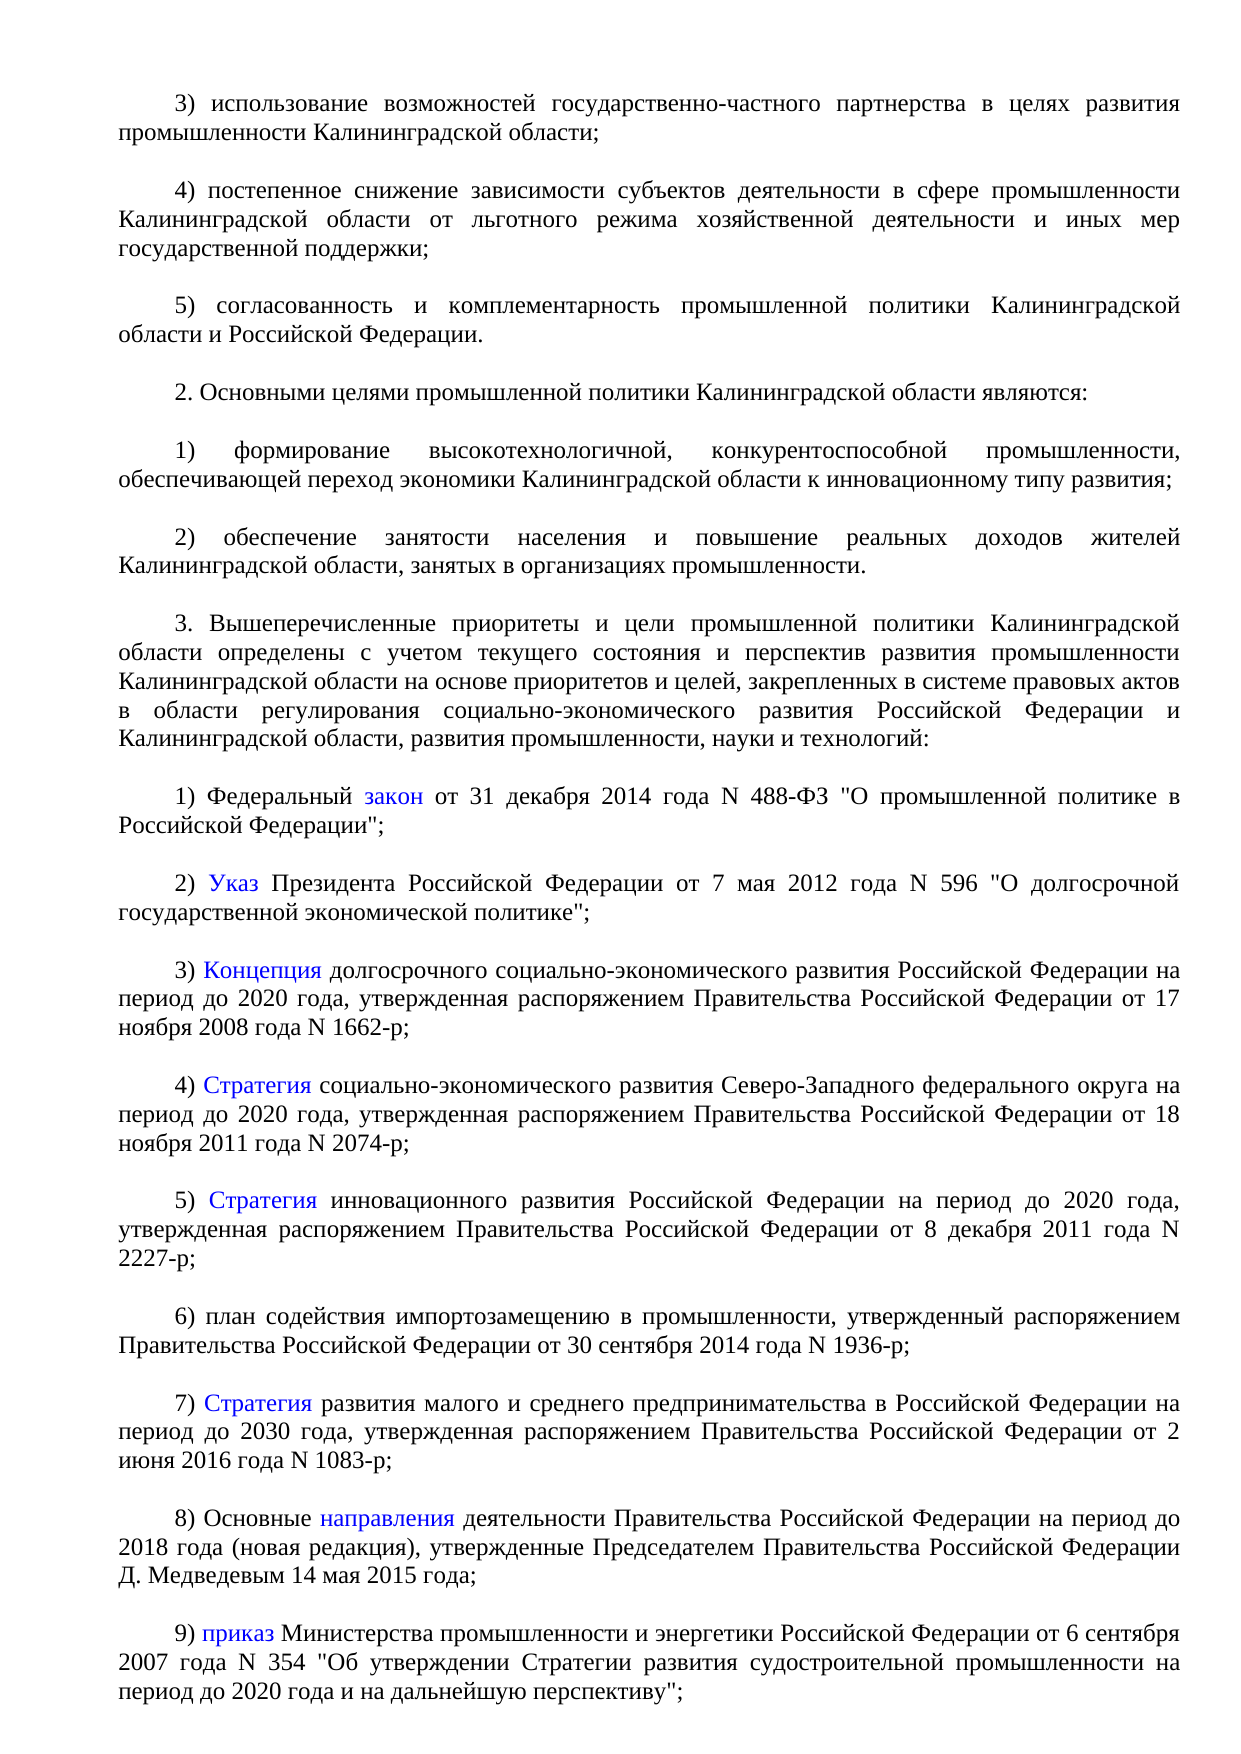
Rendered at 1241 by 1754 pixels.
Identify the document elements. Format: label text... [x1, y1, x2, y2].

text 2) обеспечение занятости населения и повышение реальных доходов жителей Калининградской области, занятых в организациях промышленности. [118, 522, 1181, 579]
text 4) Стратегия социально-экономического развития Северо-Западного федерального округа на период до 2020 года, утвержденная распоряжением Правительства Российской Федерации от 18 ноября 2011 года N 2074-р; [118, 1070, 1181, 1156]
text 1) формирование высокотехнологичной, конкурентоспособной промышленности, обеспечивающей переход экономики Калининградской области к инновационному типу развития; [118, 435, 1181, 493]
text 8) Основные направления деятельности Правительства Российской Федерации на период до 2018 года (новая редакция), утвержденные Председателем Правительства Российской Федерации Д. Медведевым 14 мая 2015 года; [118, 1503, 1181, 1589]
text 3. Вышеперечисленные приоритеты и цели промышленной политики Калининградской области определены с учетом текущего состояния и перспектив развития промышленности Калининградской области на основе приоритетов и целей, закрепленных в системе правовых актов в области регулирования социально-экономического развития Российской Федерации и Калининградской области, развития промышленности, науки и технологий: [118, 608, 1181, 752]
text 3) использование возможностей государственно-частного партнерства в целях развития промышленности Калининградской области; [118, 88, 1181, 146]
text 2. Основными целями промышленной политики Калининградской области являются: [118, 377, 1181, 406]
text 3) Концепция долгосрочного социально-экономического развития Российской Федерации на период до 2020 года, утвержденная распоряжением Правительства Российской Федерации от 17 ноября 2008 года N 1662-р; [118, 955, 1181, 1041]
text 7) Стратегия развития малого и среднего предпринимательства в Российской Федерации на период до 2030 года, утвержденная распоряжением Правительства Российской Федерации от 2 июня 2016 года N 1083-р; [118, 1388, 1181, 1474]
text 2) Указ Президента Российской Федерации от 7 мая 2012 года N 596 "О долгосрочной государственной экономической политике"; [118, 868, 1181, 926]
text 5) согласованность и комплементарность промышленной политики Калининградской области и Российской Федерации. [118, 291, 1181, 348]
text 9) приказ Министерства промышленности и энергетики Российской Федерации от 6 сентября 2007 года N 354 "Об утверждении Стратегии развития судостроительной промышленности на период до 2020 года и на дальнейшую перспективу"; [118, 1618, 1181, 1705]
text 1) Федеральный закон от 31 декабря 2014 года N 488-ФЗ "О промышленной политике в Российской Федерации"; [118, 781, 1181, 839]
text 4) постепенное снижение зависимости субъектов деятельности в сфере промышленности Калининградской области от льготного режима хозяйственной деятельности и иных мер государственной поддержки; [118, 175, 1181, 261]
text 5) Стратегия инновационного развития Российской Федерации на период до 2020 года, утвержденная распоряжением Правительства Российской Федерации от 8 декабря 2011 года N 2227-р; [118, 1186, 1181, 1272]
text 6) план содействия импортозамещению в промышленности, утвержденный распоряжением Правительства Российской Федерации от 30 сентября 2014 года N 1936-р; [118, 1301, 1181, 1358]
